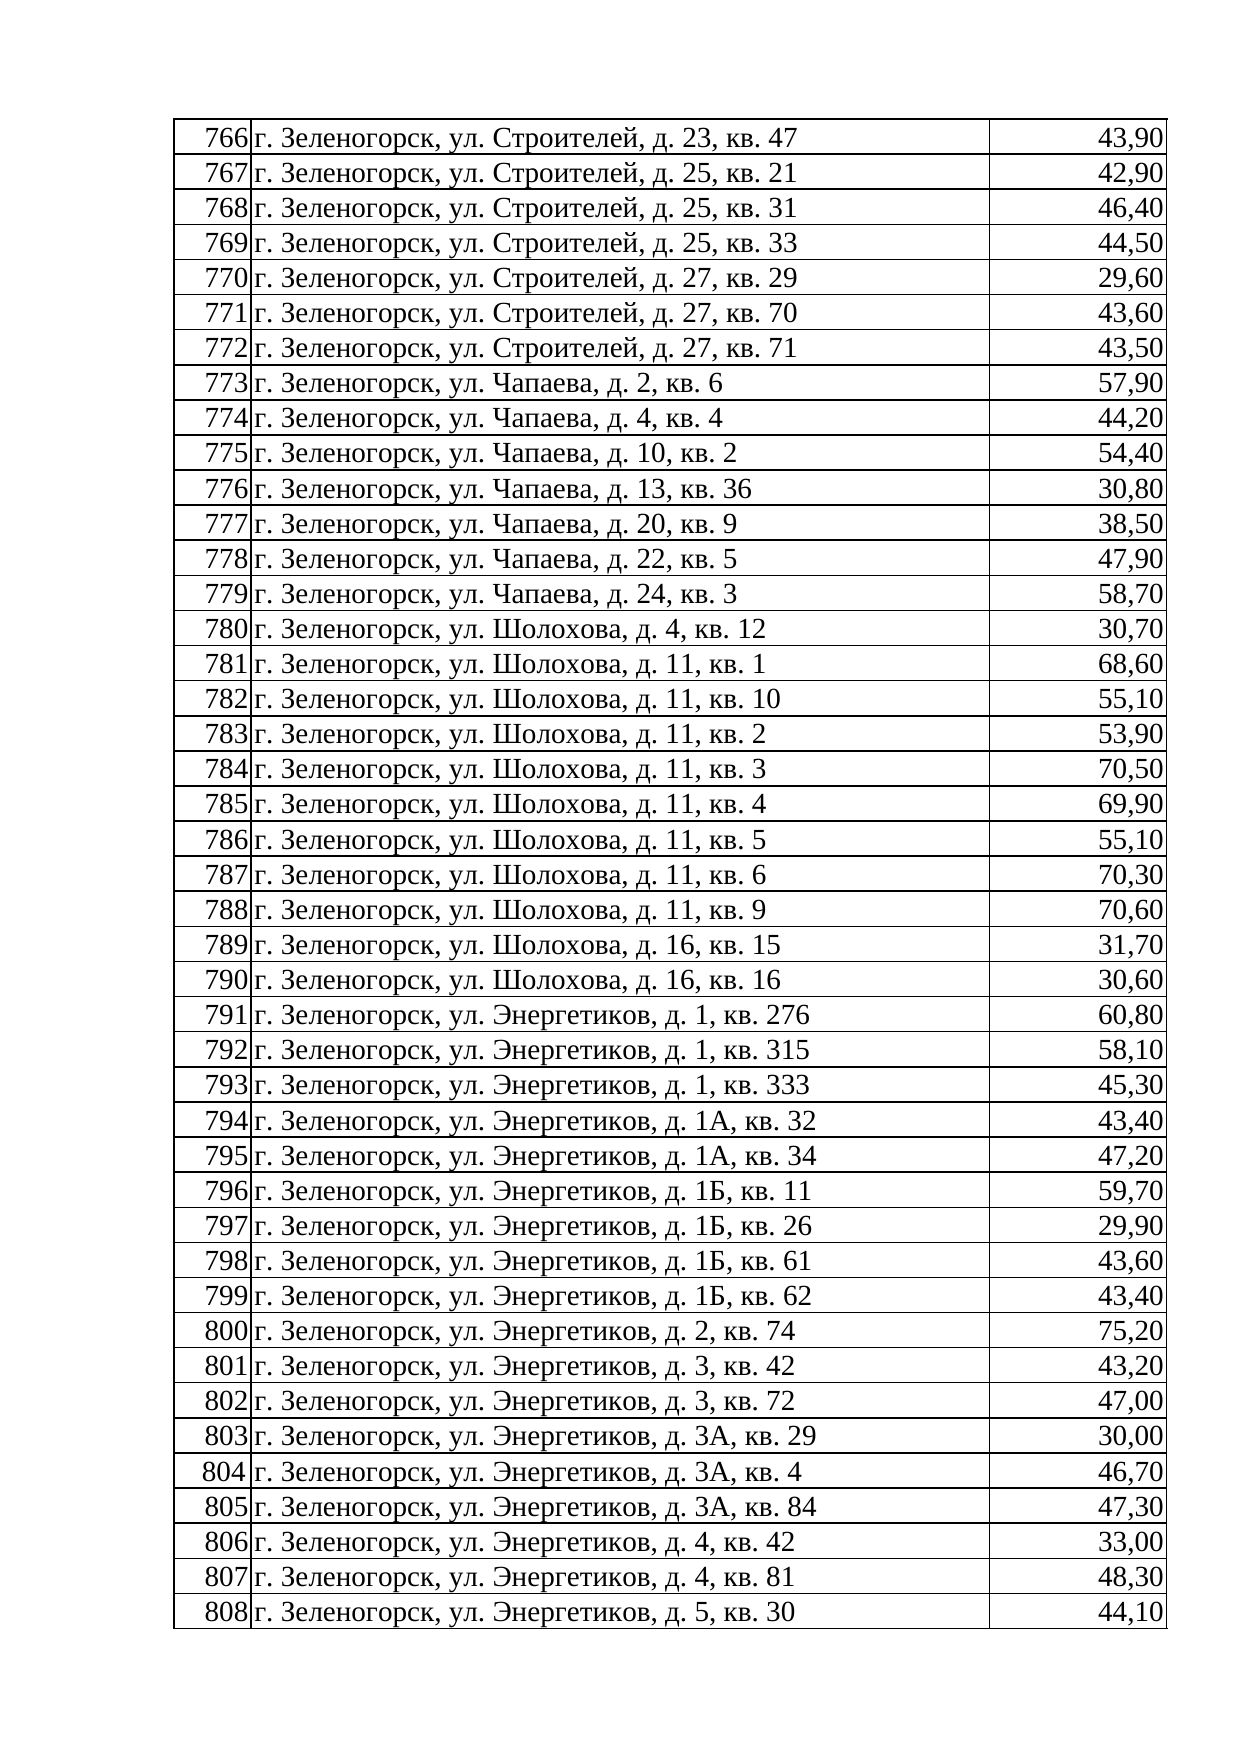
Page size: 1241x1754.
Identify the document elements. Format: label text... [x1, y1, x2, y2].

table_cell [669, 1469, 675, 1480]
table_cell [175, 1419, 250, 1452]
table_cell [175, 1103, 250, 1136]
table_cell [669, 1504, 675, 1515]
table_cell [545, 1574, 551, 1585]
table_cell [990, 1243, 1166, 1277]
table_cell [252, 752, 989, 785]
table_cell г. Зеленогорск, ул. Чапаева, д. 2, кв. 6 [252, 366, 989, 399]
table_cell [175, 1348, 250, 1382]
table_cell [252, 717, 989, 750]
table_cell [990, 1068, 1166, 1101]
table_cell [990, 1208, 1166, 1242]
table_cell г. Зеленогорск, ул. Строителей, д. 25, кв. 33 [252, 225, 989, 258]
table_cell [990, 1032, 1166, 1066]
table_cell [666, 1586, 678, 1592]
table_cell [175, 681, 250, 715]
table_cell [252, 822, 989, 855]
table_cell г. Зеленогорск, ул. Шолохова, д. 4, кв. 12 [252, 611, 989, 645]
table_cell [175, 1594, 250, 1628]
table_cell 778 [175, 541, 250, 574]
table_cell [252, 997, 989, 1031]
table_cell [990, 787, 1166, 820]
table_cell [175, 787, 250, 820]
table_cell г. Зеленогорск, ул. Строителей, д. 25, кв. 21 [252, 155, 989, 188]
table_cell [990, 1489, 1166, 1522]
table_cell 773 [175, 366, 250, 399]
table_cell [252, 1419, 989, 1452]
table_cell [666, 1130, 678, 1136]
table_cell 47,90 [990, 541, 1166, 574]
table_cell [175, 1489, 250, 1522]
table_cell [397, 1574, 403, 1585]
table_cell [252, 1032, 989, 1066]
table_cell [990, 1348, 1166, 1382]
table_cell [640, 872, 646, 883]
table_cell 776 [175, 471, 250, 504]
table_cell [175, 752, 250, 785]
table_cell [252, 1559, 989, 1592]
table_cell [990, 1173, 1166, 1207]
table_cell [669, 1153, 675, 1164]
table_cell 43,90 [990, 120, 1166, 153]
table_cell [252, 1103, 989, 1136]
table_cell г. Зеленогорск, ул. Шолохова, д. 11, кв. 1 [252, 646, 989, 680]
table_cell 58,70 [990, 576, 1166, 609]
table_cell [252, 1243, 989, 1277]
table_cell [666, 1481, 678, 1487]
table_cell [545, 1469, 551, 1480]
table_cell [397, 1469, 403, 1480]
table_cell 30,70 [990, 611, 1166, 645]
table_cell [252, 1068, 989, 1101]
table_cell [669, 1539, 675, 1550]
table_cell 781 [175, 646, 250, 680]
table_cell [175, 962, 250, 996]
table_cell 43,60 [990, 295, 1166, 329]
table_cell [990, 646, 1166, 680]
table_cell г. Зеленогорск, ул. Чапаева, д. 13, кв. 36 [252, 471, 989, 504]
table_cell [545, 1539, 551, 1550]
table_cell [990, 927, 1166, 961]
table_cell 57,90 [990, 366, 1166, 399]
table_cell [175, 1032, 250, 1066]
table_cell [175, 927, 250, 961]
table_cell 38,50 [990, 506, 1166, 539]
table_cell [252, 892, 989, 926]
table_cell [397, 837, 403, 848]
table_cell 777 [175, 506, 250, 539]
table_cell г. Зеленогорск, ул. Чапаева, д. 20, кв. 9 [252, 506, 989, 539]
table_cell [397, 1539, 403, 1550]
table_cell 769 [175, 225, 250, 258]
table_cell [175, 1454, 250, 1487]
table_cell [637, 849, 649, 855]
table_cell 766 [175, 120, 250, 153]
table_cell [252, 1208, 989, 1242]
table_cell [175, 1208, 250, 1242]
table_cell 768 [175, 190, 250, 223]
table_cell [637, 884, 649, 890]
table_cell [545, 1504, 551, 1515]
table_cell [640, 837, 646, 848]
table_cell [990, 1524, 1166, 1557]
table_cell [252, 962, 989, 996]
table_cell 44,20 [990, 401, 1166, 434]
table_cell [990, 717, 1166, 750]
table_cell г. Зеленогорск, ул. Строителей, д. 27, кв. 71 [252, 330, 989, 364]
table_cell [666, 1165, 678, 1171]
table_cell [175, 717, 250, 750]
table_cell 30,80 [990, 471, 1166, 504]
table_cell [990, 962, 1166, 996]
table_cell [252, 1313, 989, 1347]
table_cell г. Зеленогорск, ул. Чапаева, д. 10, кв. 2 [252, 436, 989, 469]
table_cell г. Зеленогорск, ул. Строителей, д. 27, кв. 29 [252, 260, 989, 294]
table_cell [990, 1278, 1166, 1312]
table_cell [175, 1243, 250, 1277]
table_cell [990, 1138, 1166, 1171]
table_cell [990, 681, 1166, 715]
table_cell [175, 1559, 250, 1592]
table_cell 770 [175, 260, 250, 294]
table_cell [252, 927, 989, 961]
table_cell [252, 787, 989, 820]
table_cell 44,50 [990, 225, 1166, 258]
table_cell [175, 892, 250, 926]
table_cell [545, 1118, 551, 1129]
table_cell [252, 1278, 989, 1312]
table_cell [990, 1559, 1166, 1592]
table_cell 772 [175, 330, 250, 364]
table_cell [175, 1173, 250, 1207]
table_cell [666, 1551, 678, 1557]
table_cell г. Зеленогорск, ул. Чапаева, д. 22, кв. 5 [252, 541, 989, 574]
table_cell 43,50 [990, 330, 1166, 364]
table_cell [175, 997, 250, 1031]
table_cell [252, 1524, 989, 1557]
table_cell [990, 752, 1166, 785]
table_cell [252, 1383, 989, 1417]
table_cell 774 [175, 401, 250, 434]
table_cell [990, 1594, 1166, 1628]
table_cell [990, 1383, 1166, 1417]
table_cell 42,90 [990, 155, 1166, 188]
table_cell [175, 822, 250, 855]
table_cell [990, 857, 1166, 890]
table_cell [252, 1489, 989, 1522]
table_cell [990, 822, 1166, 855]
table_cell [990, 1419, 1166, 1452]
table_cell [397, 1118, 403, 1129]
table_cell 54,40 [990, 436, 1166, 469]
table_cell г. Зеленогорск, ул. Строителей, д. 27, кв. 70 [252, 295, 989, 329]
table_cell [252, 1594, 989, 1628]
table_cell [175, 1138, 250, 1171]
table_cell 767 [175, 155, 250, 188]
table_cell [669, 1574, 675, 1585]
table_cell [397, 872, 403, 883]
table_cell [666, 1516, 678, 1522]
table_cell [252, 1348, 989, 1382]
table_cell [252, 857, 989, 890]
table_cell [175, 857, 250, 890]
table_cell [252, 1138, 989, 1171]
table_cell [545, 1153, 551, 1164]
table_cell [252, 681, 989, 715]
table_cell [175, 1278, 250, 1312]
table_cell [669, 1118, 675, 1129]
table_cell 29,60 [990, 260, 1166, 294]
table_cell 771 [175, 295, 250, 329]
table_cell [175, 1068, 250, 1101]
table_cell г. Зеленогорск, ул. Чапаева, д. 24, кв. 3 [252, 576, 989, 609]
table_cell 46,40 [990, 190, 1166, 223]
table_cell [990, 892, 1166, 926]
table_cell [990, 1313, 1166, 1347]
table_cell 775 [175, 436, 250, 469]
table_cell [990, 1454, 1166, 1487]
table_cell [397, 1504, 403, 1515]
table_cell г. Зеленогорск, ул. Чапаева, д. 4, кв. 4 [252, 401, 989, 434]
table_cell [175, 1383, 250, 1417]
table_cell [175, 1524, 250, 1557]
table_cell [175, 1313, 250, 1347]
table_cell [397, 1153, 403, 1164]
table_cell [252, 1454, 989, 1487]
table_cell 780 [175, 611, 250, 645]
table_cell г. Зеленогорск, ул. Строителей, д. 23, кв. 47 [252, 120, 989, 153]
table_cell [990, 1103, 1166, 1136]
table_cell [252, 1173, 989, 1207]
table_cell г. Зеленогорск, ул. Строителей, д. 25, кв. 31 [252, 190, 989, 223]
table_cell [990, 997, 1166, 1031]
table_cell 779 [175, 576, 250, 609]
